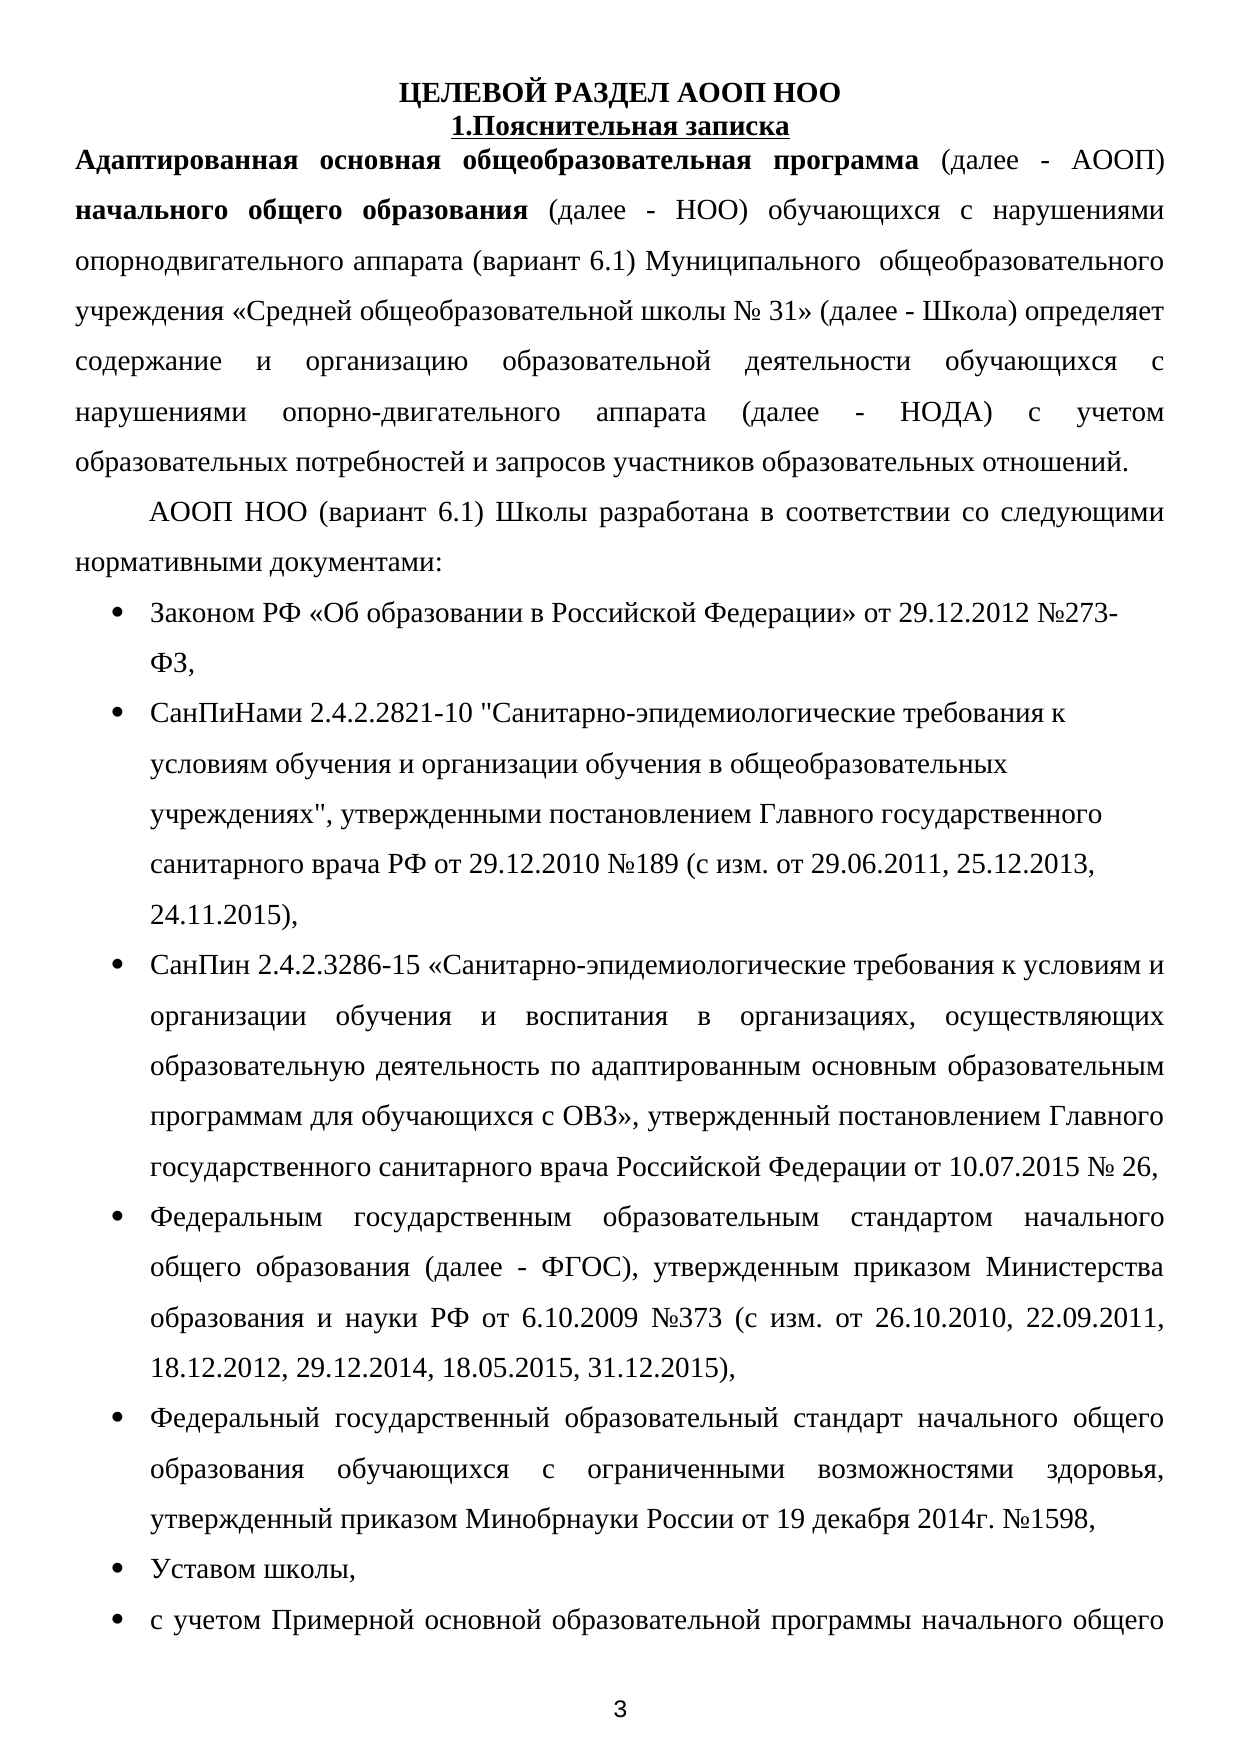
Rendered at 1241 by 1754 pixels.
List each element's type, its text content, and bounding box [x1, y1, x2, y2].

text Адаптированная основная общеобразовательная программа (далее - АООП) начального общего образования (далее - НОО) обучающихся с нарушениями опорнодвигательного аппарата (вариант 6.1) Муниципального общеобразовательного учреждения «Средней общеобразовательной школы № 31» (далее - Школа) определяет содержание и организацию образовательной деятельности обучающихся с нарушениями опорно-двигательного аппарата (далее - НОДА) с учетом образовательных потребностей и запросов участников образовательных отношений. [75, 142, 1165, 477]
list Уставом школы, [112, 1551, 1165, 1585]
text АООП НОО (вариант 6.1) Школы разработана в соответствии со следующими нормативными документами: [75, 494, 1165, 578]
text ЦЕЛЕВОЙ РАЗДЕЛ АООП НОО [75, 75, 1165, 108]
list Федеральным государственным образовательным стандартом начального общего образования (далее - ФГОС), утвержденным приказом Министерства образования и науки РФ от 6.10.2009 №373 (с изм. от 26.10.2010, 22.09.2011, 18.12.2012, 29.12.2014, 18.05.2015, 31.12.2015), [112, 1199, 1165, 1383]
list СанПин 2.4.2.3286-15 «Санитарно-эпидемиологические требования к условиям и организации обучения и воспитания в организациях, осуществляющих образовательную деятельность по адаптированным основным образовательным программам для обучающихся с ОВЗ», утвержденный постановлением Главного государственного санитарного врача Российской Федерации от 10.07.2015 № 26, [112, 947, 1165, 1182]
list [112, 1602, 1165, 1635]
list Законом РФ «Об образовании в Российской Федерации» от 29.12.2012 №273- ФЗ, [112, 595, 1165, 679]
list СанПиНами 2.4.2.2821-10 "Санитарно-эпидемиологические требования к условиям обучения и организации обучения в общеобразовательных учреждениях", утвержденными постановлением Главного государственного санитарного врача РФ от 29.12.2010 №189 (с изм. от 29.06.2011, 25.12.2013, 24.11.2015), [112, 696, 1165, 931]
list Федеральный государственный образовательный стандарт начального общего образования обучающихся с ограниченными возможностями здоровья, утвержденный приказом Минобрнауки России от 19 декабря 2014г. №1598, [112, 1400, 1165, 1534]
text 1.Пояснительная записка [75, 108, 1165, 142]
